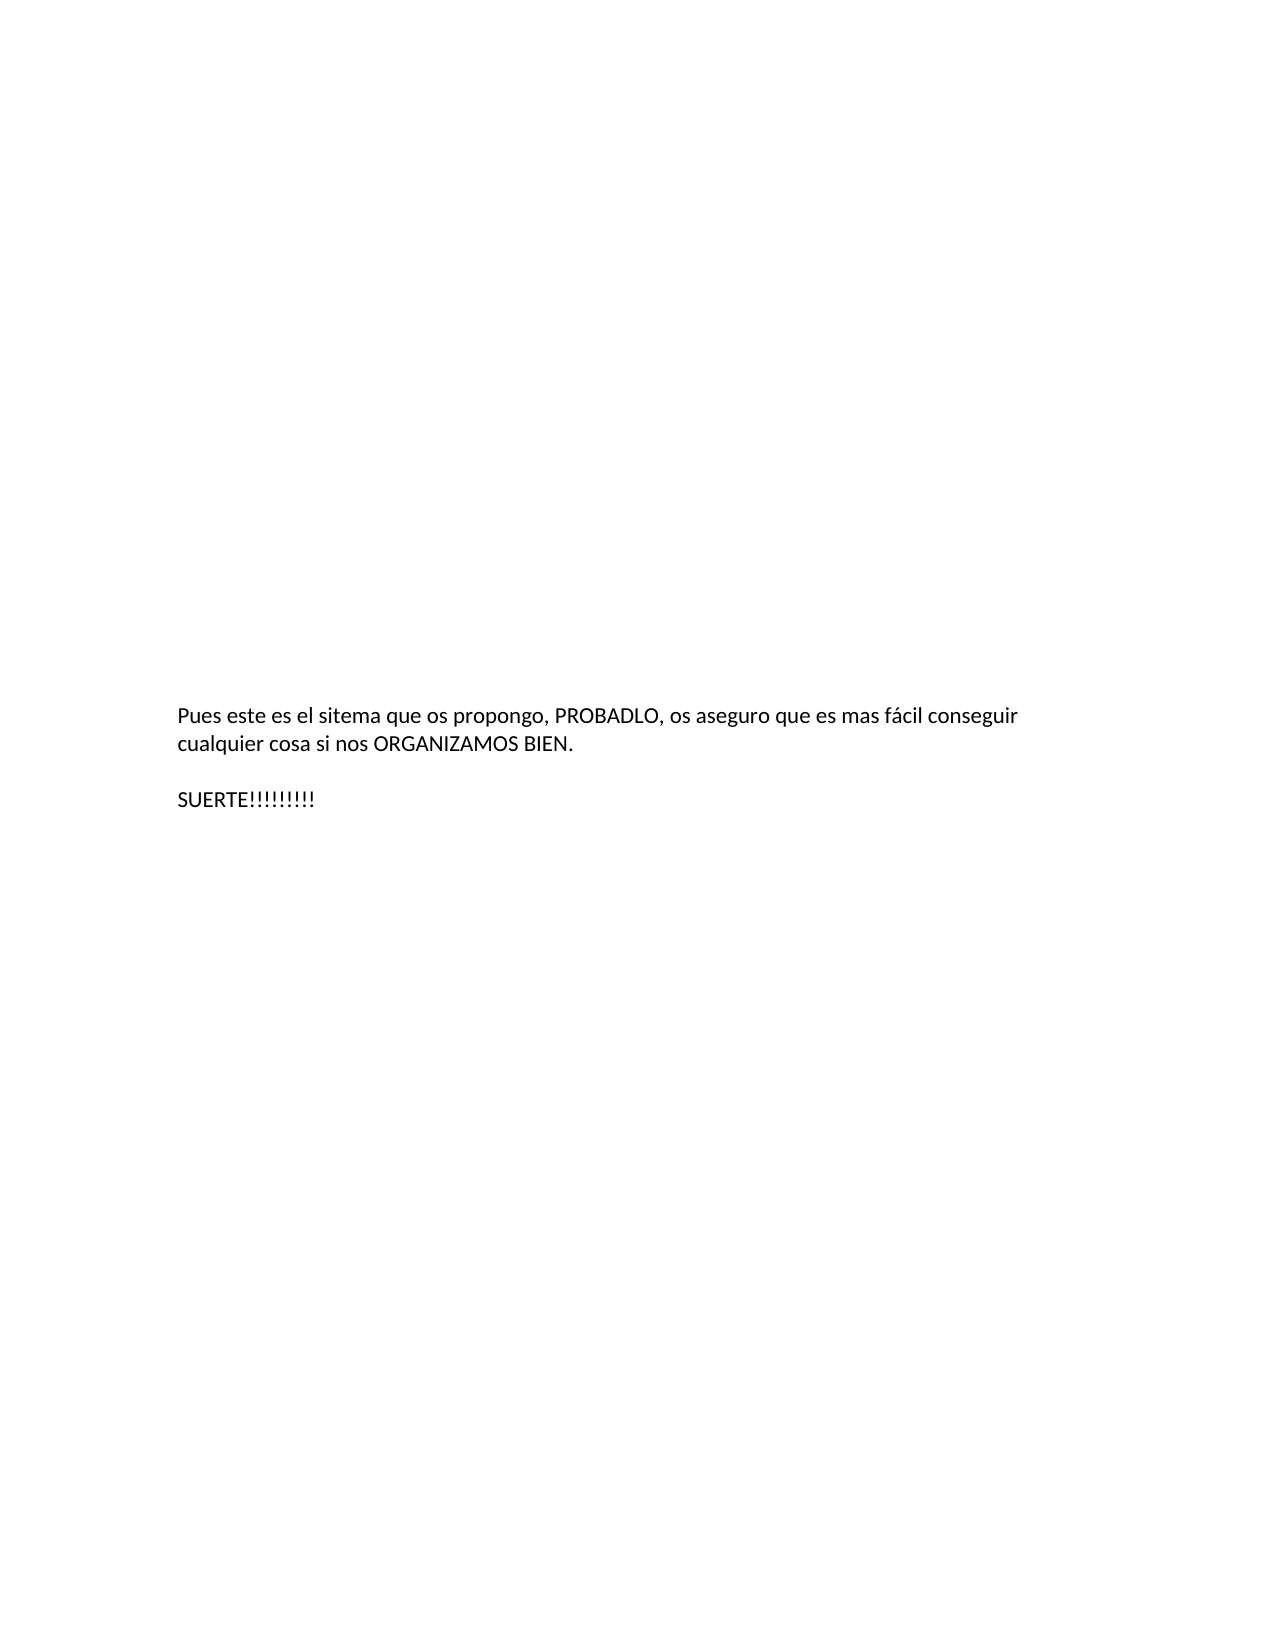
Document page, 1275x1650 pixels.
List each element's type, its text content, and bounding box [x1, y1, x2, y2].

text Pues este es el sitema que os propongo, PROBADLO, os aseguro que es mas fácil conseguir cualquier cosa si nos ORGANIZAMOS BIEN. [177, 701, 1098, 757]
text SUERTE!!!!!!!!! [177, 785, 1098, 813]
